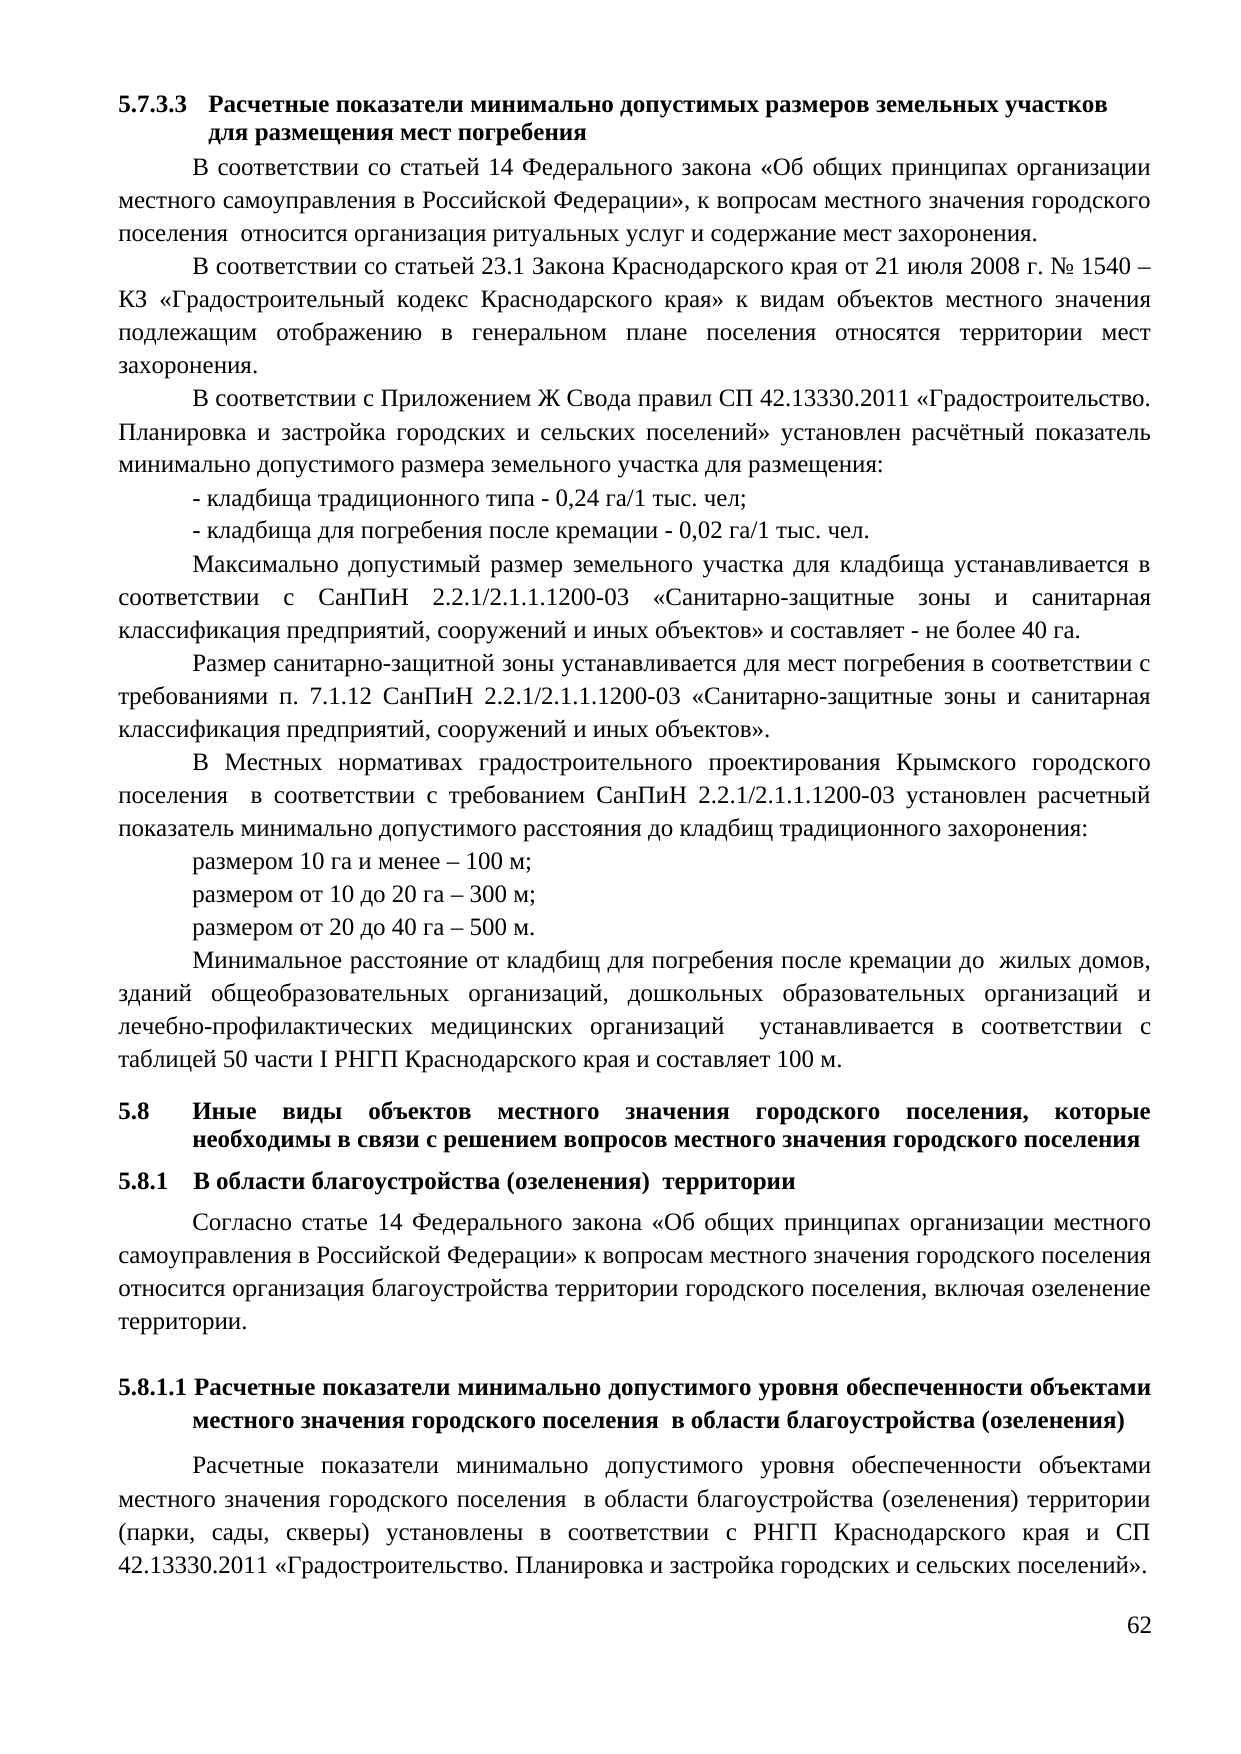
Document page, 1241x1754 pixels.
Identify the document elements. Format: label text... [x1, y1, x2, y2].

text Минимальное расстояние от кладбищ для погребения после кремации до жилых домов, зданий общеобразовательных организаций, дошкольных образовательных организаций и лечебно-профилактических медицинских организаций устанавливается в соответствии с таблицей 50 части I РНГП Краснодарского края и составляет 100 м. [118, 945, 1152, 1073]
subtitle В области благоустройства (озеленения) территории [118, 1166, 1152, 1194]
text Размер санитарно-защитной зоны устанавливается для мест погребения в соответствии с требованиями п. 7.1.12 СанПиН 2.2.1/2.1.1.1200-03 «Санитарно-защитные зоны и санитарная классификация предприятий, сооружений и иных объектов». [118, 648, 1152, 742]
text размером от 10 до 20 га – 300 м; [118, 879, 1152, 908]
text 5.8.1.1 Расчетные показатели минимально допустимого уровня обеспеченности объектами местного значения городского поселения в области благоустройства (озеленения) [118, 1372, 1152, 1434]
text размером от 20 до 40 га – 500 м. [118, 912, 1152, 941]
text Максимально допустимый размер земельного участка для кладбища устанавливается в соответствии с СанПиН 2.2.1/2.1.1.1200-03 «Санитарно-защитные зоны и санитарная классификация предприятий, сооружений и иных объектов» и составляет - не более 40 га. [118, 549, 1152, 643]
text Расчетные показатели минимально допустимого уровня обеспеченности объектами местного значения городского поселения в области благоустройства (озеленения) территории (парки, сады, скверы) установлены в соответствии с РНГП Краснодарского края и СП 42.13330.2011 «Градостроительство. Планировка и застройка городских и сельских поселений». [118, 1451, 1152, 1578]
subtitle Расчетные показатели минимально допустимых размеров земельных участков для размещения мест погребения [118, 89, 1152, 146]
text В Местных нормативах градостроительного проектирования Крымского городского поселения в соответствии с требованием СанПиН 2.2.1/2.1.1.1200-03 установлен расчетный показатель минимально допустимого расстояния до кладбищ традиционного захоронения: [118, 747, 1152, 842]
text В соответствии со статьей 23.1 Закона Краснодарского края от 21 июля 2008 г. № 1540 – КЗ «Градостроительный кодекс Краснодарского края» к видам объектов местного значения подлежащим отображению в генеральном плане поселения относятся территории мест захоронения. [118, 251, 1152, 379]
text В соответствии со статьей 14 Федерального закона «Об общих принципах организации местного самоуправления в Российской Федерации», к вопросам местного значения городского поселения относится организация ритуальных услуг и содержание мест захоронения. [118, 152, 1152, 247]
text размером 10 га и менее – 100 м; [118, 846, 1152, 874]
text В соответствии с Приложением Ж Свода правил СП 42.13330.2011 «Градостроительство. Планировка и застройка городских и сельских поселений» установлен расчётный показатель минимально допустимого размера земельного участка для размещения: [118, 383, 1152, 478]
text - кладбища традиционного типа - 0,24 га/1 тыс. чел; [118, 483, 1152, 511]
text - кладбища для погребения после кремации - 0,02 га/1 тыс. чел. [118, 516, 1152, 544]
subtitle Иные виды объектов местного значения городского поселения, которые необходимы в связи с решением вопросов местного значения городского поселения [118, 1096, 1152, 1153]
text Согласно статье 14 Федерального закона «Об общих принципах организации местного самоуправления в Российской Федерации» к вопросам местного значения городского поселения относится организация благоустройства территории городского поселения, включая озеленение территории. [118, 1207, 1152, 1335]
